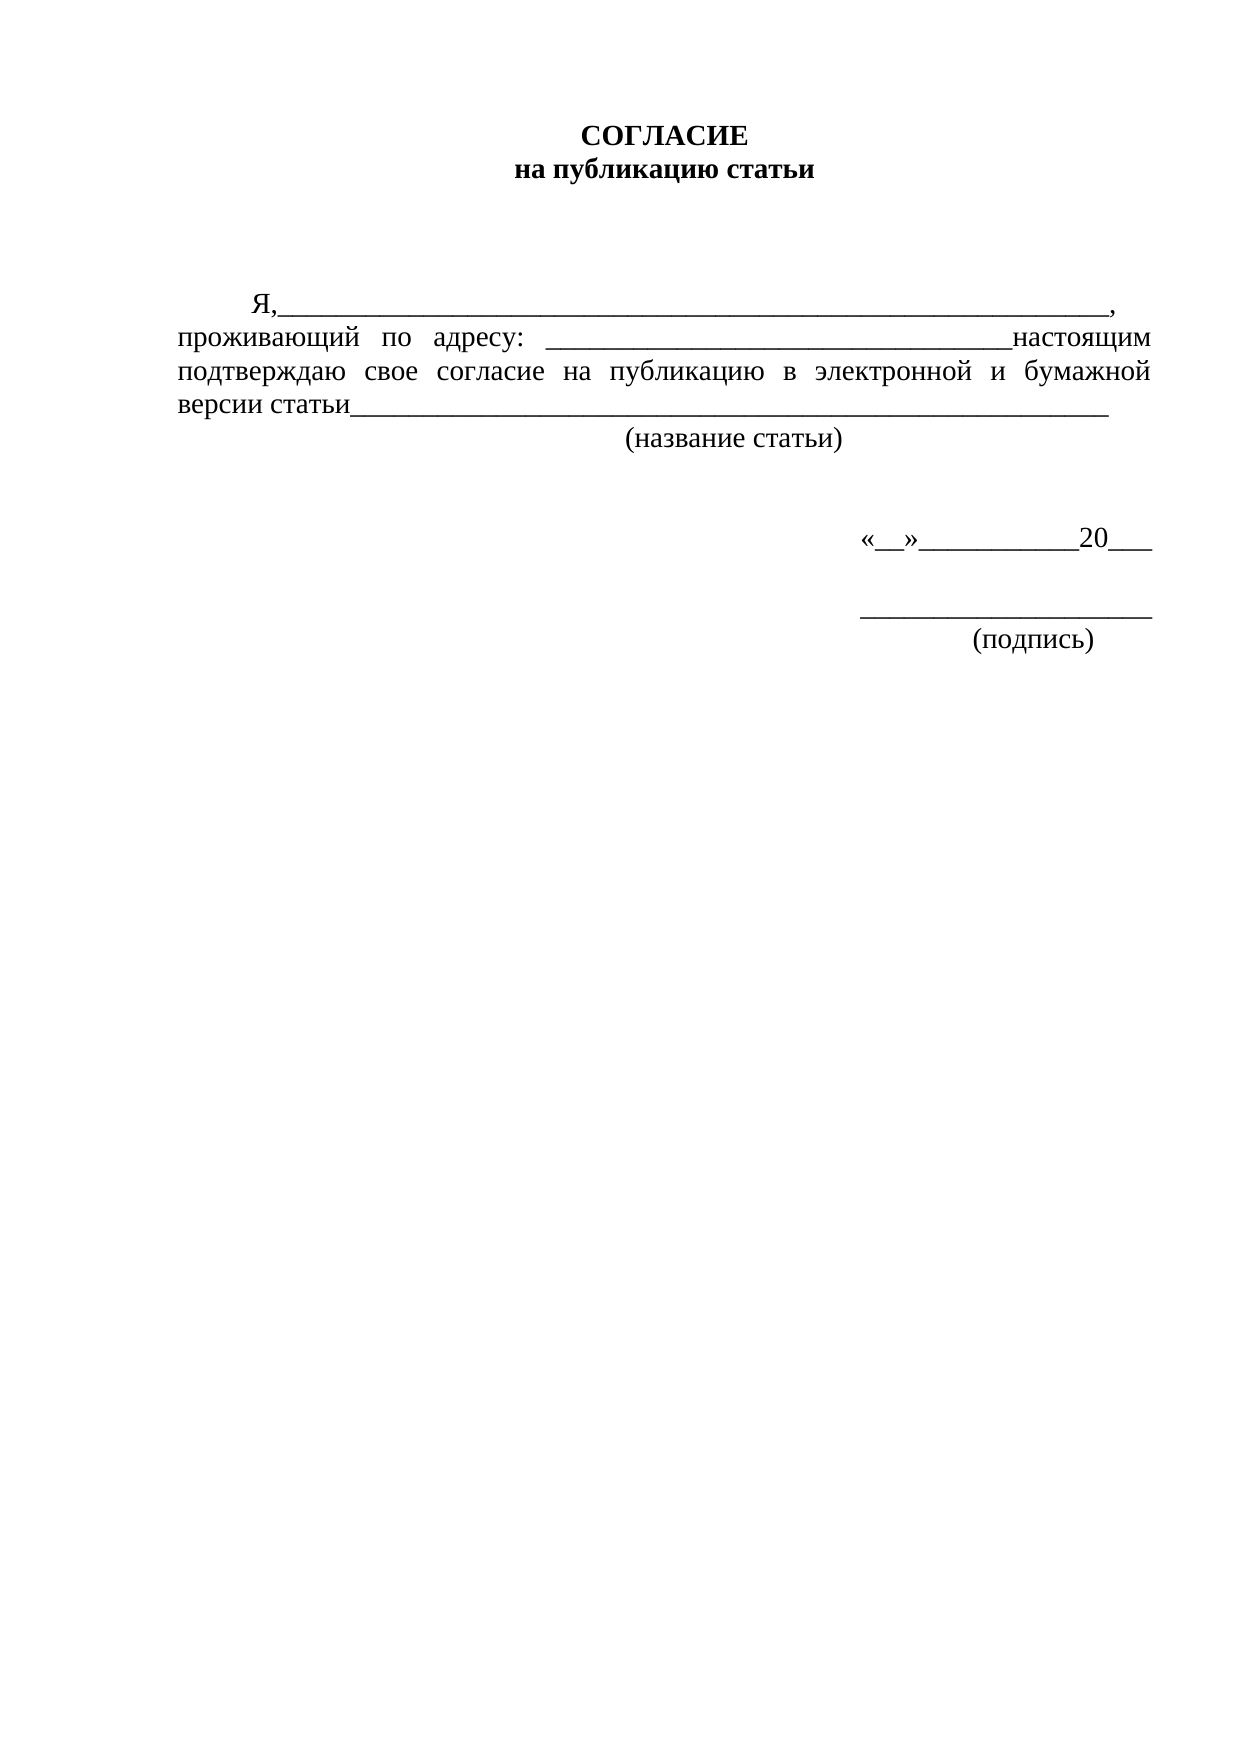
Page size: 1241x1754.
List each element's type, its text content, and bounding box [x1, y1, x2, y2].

text Я,_________________________________________________________, проживающий по адресу: ________________________________настоящим подтверждаю свое согласие на публикацию в электронной и бумажной версии статьи____________________________________________________ [177, 286, 1152, 420]
text на публикацию статьи [177, 152, 1152, 185]
text «__»___________20___ [177, 521, 1152, 554]
text (подпись) [841, 621, 1152, 655]
text ____________________ [177, 588, 1152, 621]
text (название статьи) [177, 420, 1152, 453]
text СОГЛАСИЕ [177, 118, 1152, 152]
